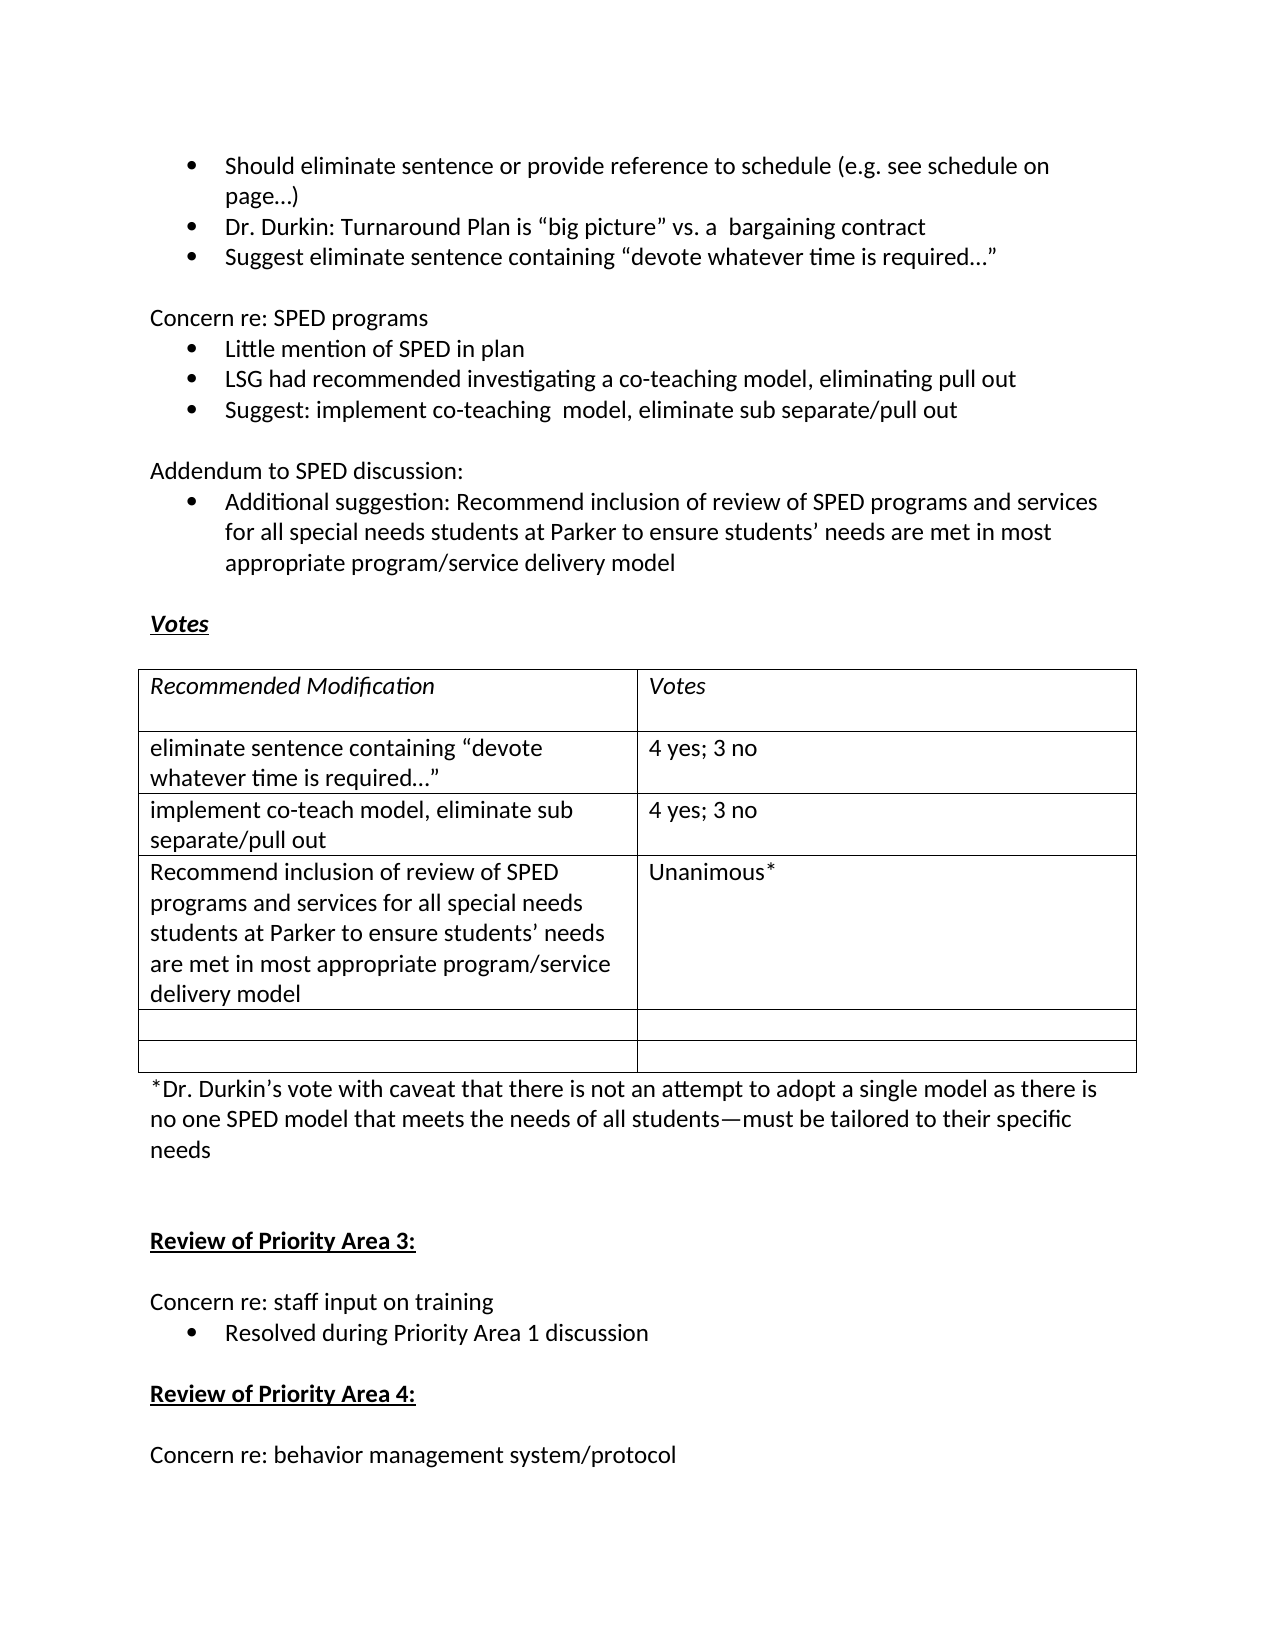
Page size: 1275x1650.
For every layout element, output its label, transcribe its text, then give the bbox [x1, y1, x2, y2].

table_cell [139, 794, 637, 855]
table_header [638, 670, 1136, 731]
text Concern re: behavior management system/protocol [150, 1439, 1125, 1470]
text Review of Priority Area 3: [150, 1226, 1125, 1256]
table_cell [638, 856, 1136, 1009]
text Review of Priority Area 4: [150, 1378, 1125, 1409]
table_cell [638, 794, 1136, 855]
list Resolved during Priority Area 1 discussion [187, 1317, 1125, 1348]
list Additional suggestion: Recommend inclusion of review of SPED programs and services for all special needs students at Parker to ensure students’ needs are met in most appropriate program/service delivery model [187, 486, 1125, 577]
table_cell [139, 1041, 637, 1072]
list LSG had recommended investigating a co-teaching model, eliminating pull out [187, 364, 1125, 394]
list Suggest: implement co-teaching model, eliminate sub separate/pull out [187, 394, 1125, 425]
list Suggest eliminate sentence containing “devote whatever time is required…” [187, 242, 1125, 272]
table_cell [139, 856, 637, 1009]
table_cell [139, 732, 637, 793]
text Votes [150, 608, 1125, 638]
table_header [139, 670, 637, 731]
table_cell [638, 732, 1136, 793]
list Dr. Durkin: Turnaround Plan is “big picture” vs. a bargaining contract [187, 211, 1125, 242]
text *Dr. Durkin’s vote with caveat that there is not an attempt to adopt a single model as there is no one SPED model that meets the needs of all students—must be tailored to their specific needs [150, 1073, 1125, 1164]
text Concern re: SPED programs [150, 303, 1125, 333]
text Concern re: staff input on training [150, 1287, 1125, 1317]
text Addendum to SPED discussion: [150, 455, 1125, 486]
list Little mention of SPED in plan [187, 333, 1125, 364]
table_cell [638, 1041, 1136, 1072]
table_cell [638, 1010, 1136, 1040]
list Should eliminate sentence or provide reference to schedule (e.g. see schedule on page…) [187, 150, 1125, 211]
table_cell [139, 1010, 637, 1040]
